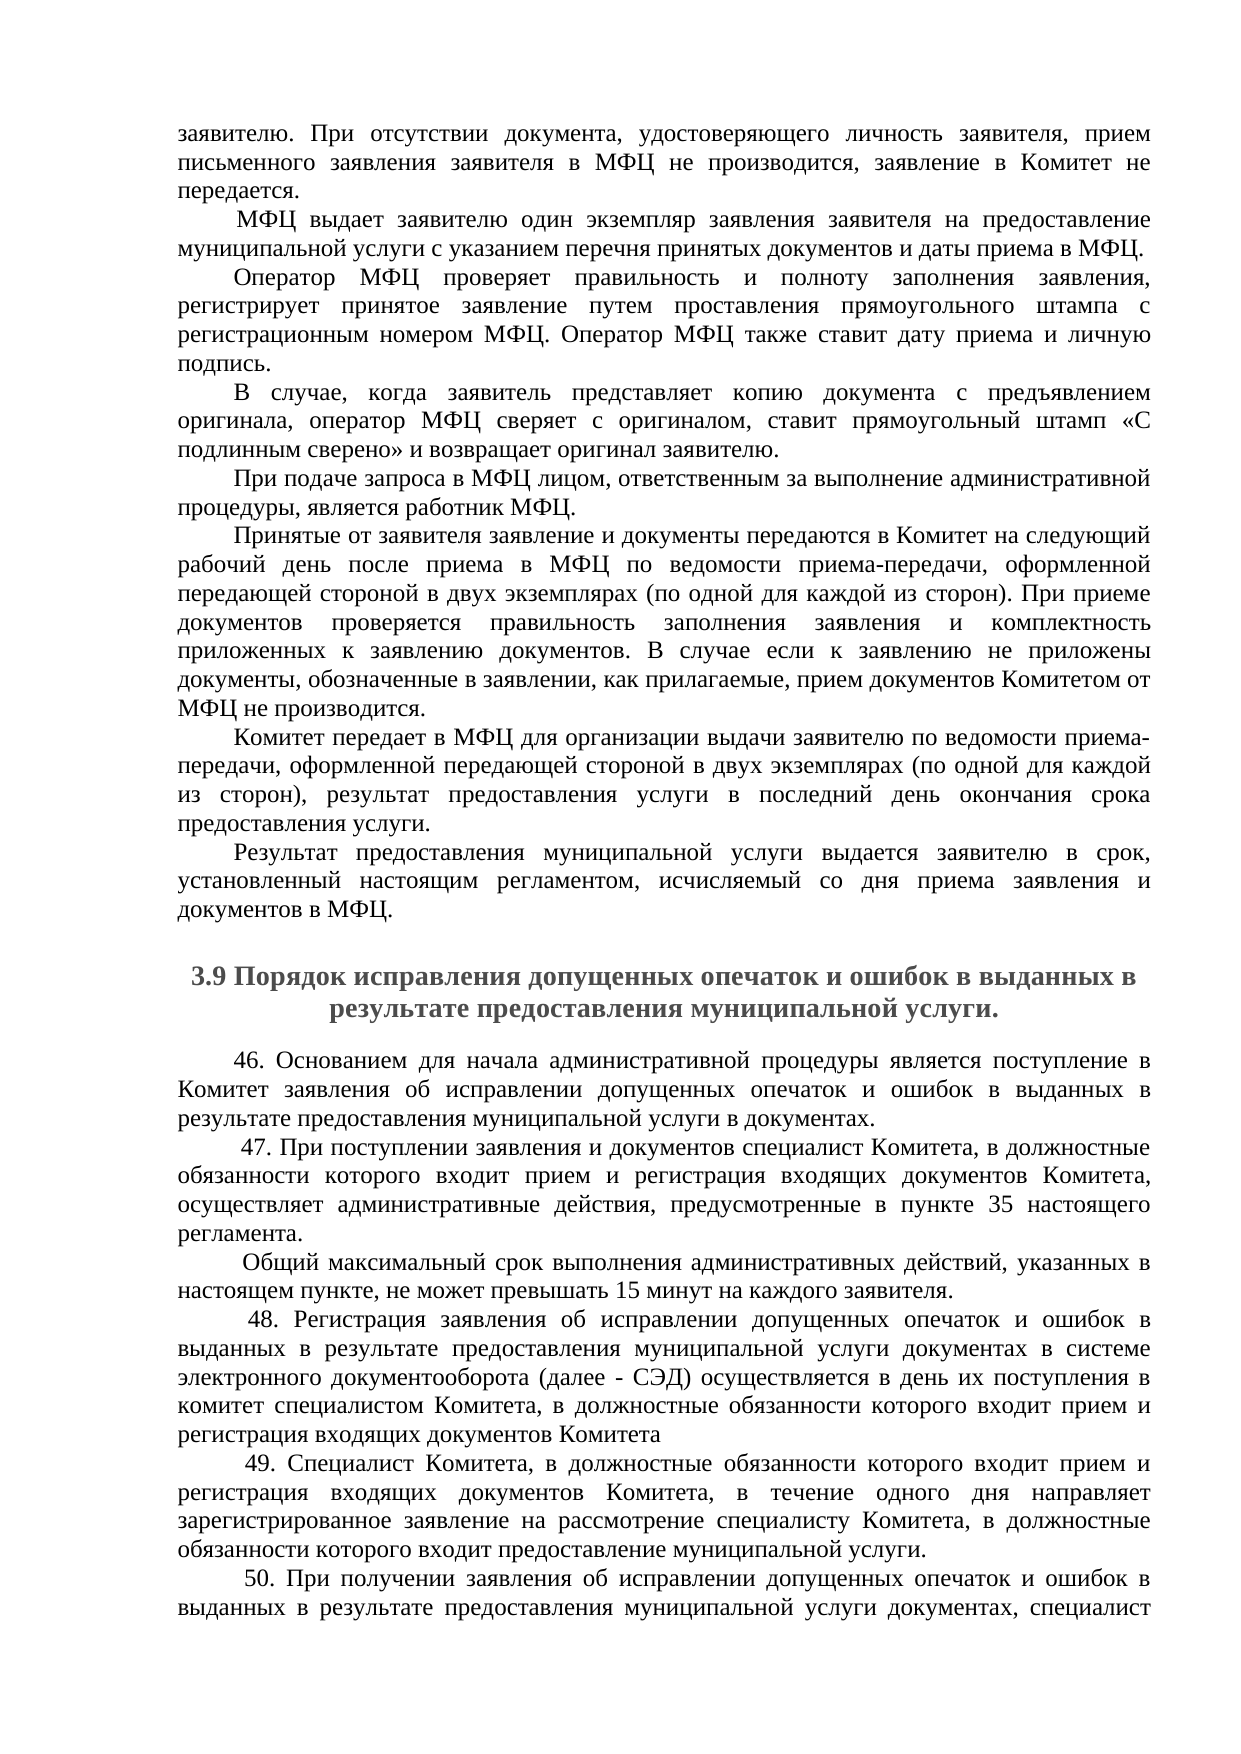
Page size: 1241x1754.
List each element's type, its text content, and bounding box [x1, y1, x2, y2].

text Результат предоставления муниципальной услуги выдается заявителю в срок, установленный настоящим ррегламентом, исчисляемый со дня приема заявления и документов в МФЦ. [177, 837, 1152, 923]
text 49. Специалист Комитета, в должностные обязанности которого входит прием и регистрация входящих документов Комитета, в течение одного дня направляет зарегистрированное заявление на рассмотрение специалисту Комитета, в должностные обязанности которого входит предоставление муниципальной услуги. [177, 1448, 1152, 1563]
text Принятые от заявителя заявление и документы передаются в Комитет на следующий рабочий день после приема в МФЦ по ведомости приема-передачи, оформленной передающей стороной в двух экземплярах (по одной для каждой из сторон). При приеме документов проверяется правильность заполнения заявления и комплектность приложенных к заявлению документов. В случае если к заявлению не приложены документы, обозначенные в заявлении, как прилагаемые, прием документов Комитетом от МФЦ не производится. [177, 521, 1152, 722]
text 3.9 Порядок исправления допущенных опечаток и ошибок в выданных в результате предоставления муниципальной услуги. [177, 959, 1152, 1024]
text В случае, когда заявитель представляет копию документа с предъявлением оригинала, оператор МФЦ сверяет с оригиналом, ставит прямоугольный штамп «С подлинным сверено» и возвращает оригинал заявителю. [177, 377, 1152, 463]
text Общий максимальный срок выполнения административных действий, указанных в настоящем пункте, не может превышать 15 минут на каждого заявителя. [177, 1247, 1152, 1304]
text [177, 1563, 1152, 1621]
text Оператор МФЦ проверяет правильность и полноту заполнения заявления, регистрирует принятое заявление путем проставления прямоугольного штампа с регистрационным номером МФЦ. Оператор МФЦ также ставит дату приема и личную подпись. [177, 262, 1152, 377]
text При подаче запроса в МФЦ лицом, ответственным за выполнение административной процедуры, является работник МФЦ. [177, 463, 1152, 521]
text 48. Регистрация заявления об исправлении допущенных опечаток и ошибок в выданных в результате предоставления муниципальной услуги документах в системе электронного документооборота (далее - СЭД) осуществляется в день их поступления в комитет специалистом Комитета, в должностные обязанности которого входит прием и регистрация входящих документов Комитета [177, 1304, 1152, 1448]
text 46. Основанием для начала административной процедуры является поступление в Комитет заявления об исправлении допущенных опечаток и ошибок в выданных в результате предоставления муниципальной услуги в документах. [177, 1046, 1152, 1132]
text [177, 118, 1152, 204]
text Комитет передает в МФЦ для организации выдачи заявителю по ведомости приема-передачи, оформленной передающей стороной в двух экземплярах (по одной для каждой из сторон), результат предоставления услуги в последний день окончания срока предоставления услуги. [177, 722, 1152, 837]
text МФЦ выдает заявителю один экземпляр заявления заявителя на предоставление муниципальной услуги с указанием перечня принятых документов и даты приема в МФЦ. [177, 204, 1152, 262]
text 47. При поступлении заявления и документов специалист Комитета, в должностные обязанности которого входит прием и регистрация входящих документов Комитета, осуществляет административные действия, предусмотренные в пункте 35 настоящего регламента. [177, 1132, 1152, 1247]
